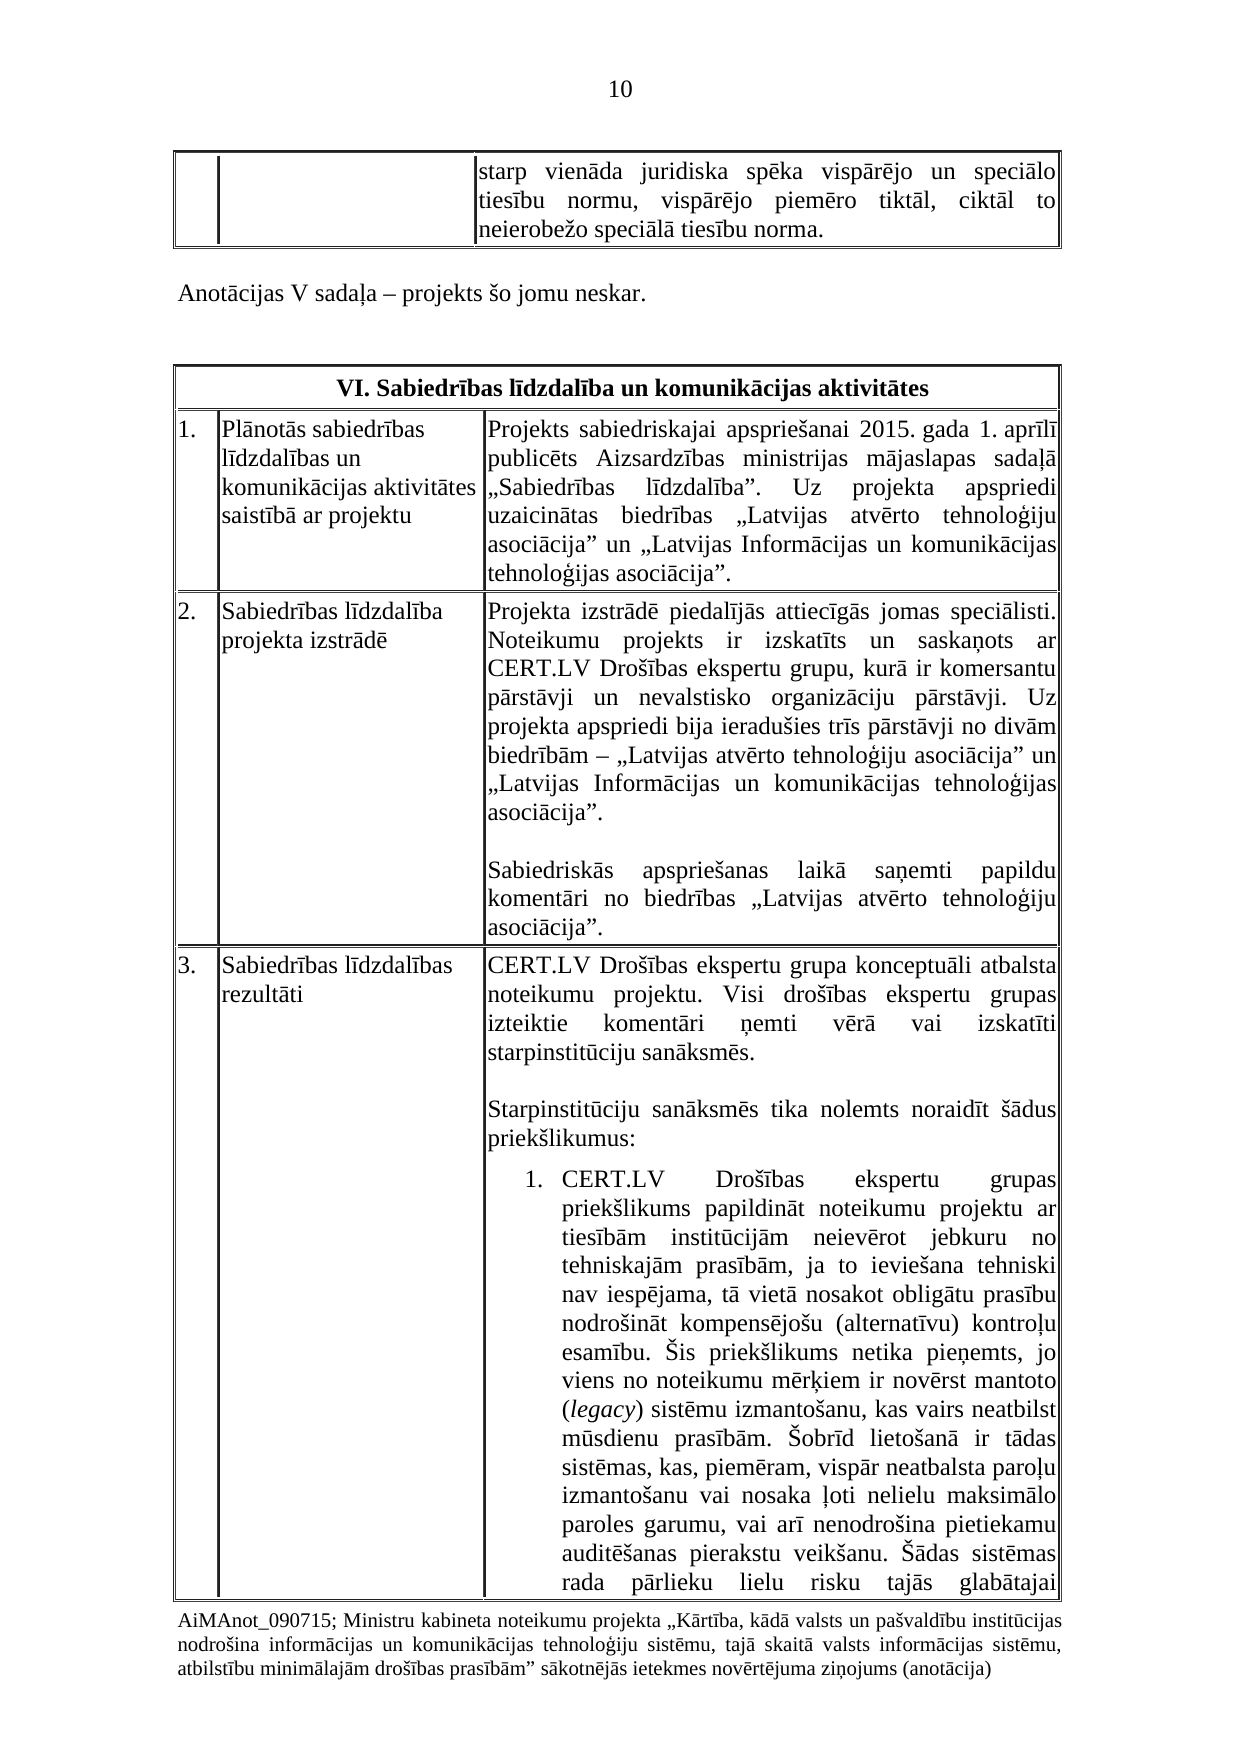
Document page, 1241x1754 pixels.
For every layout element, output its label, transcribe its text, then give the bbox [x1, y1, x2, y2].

text Anotācijas V sadaļa – projekts šo jomu neskar. [177, 278, 1063, 306]
table_cell 1. [174, 408, 218, 590]
table_cell Projekts sabiedriskajai apspriešanai 2015. gada 1. aprīlī publicēts Aizsardzības ministrijas mājaslapas sadaļā „Sabiedrības līdzdalība”. Uz projekta apspriedi uzaicinātas biedrības „Latvijas atvērto tehnoloģiju asociācija” un „Latvijas Informācijas un komunikācijas tehnoloģijas asociācija”. [484, 408, 1060, 590]
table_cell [484, 944, 1059, 1599]
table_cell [218, 948, 484, 1599]
table_cell Plānotās sabiedrības līdzdalības un komunikācijas aktivitātes saistībā ar projektu [220, 411, 483, 590]
table_cell Sabiedrības līdzdalība projekta izstrādē [220, 593, 483, 944]
table_cell 2. [174, 590, 218, 944]
table_cell 3. [176, 944, 218, 1599]
table_cell 3. [176, 153, 218, 246]
table_cell Projekta izstrādē piedalījās attiecīgās jomas speciālisti. Noteikumu projekts ir izskatīts un saskaņots ar CERT.LV Drošības ekspertu grupu, kurā ir komersantu pārstāvji un nevalstisko organizāciju pārstāvji. Uz projekta apspriedi bija ieradušies trīs pārstāvji no divām biedrībām – „Latvijas atvērto tehnoloģiju asociācija” un „Latvijas Informācijas un komunikācijas tehnoloģijas asociācija”. Sabiedriskās apspriešanas laikā saņemti papildu komentāri no biedrības „Latvijas atvērto tehnoloģiju asociācija”. [484, 590, 1060, 944]
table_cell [475, 153, 1058, 246]
table_header VI. Sabiedrības līdzdalība un komunikācijas aktivitātes [176, 367, 1058, 408]
table_cell Cita informācija [218, 152, 475, 246]
